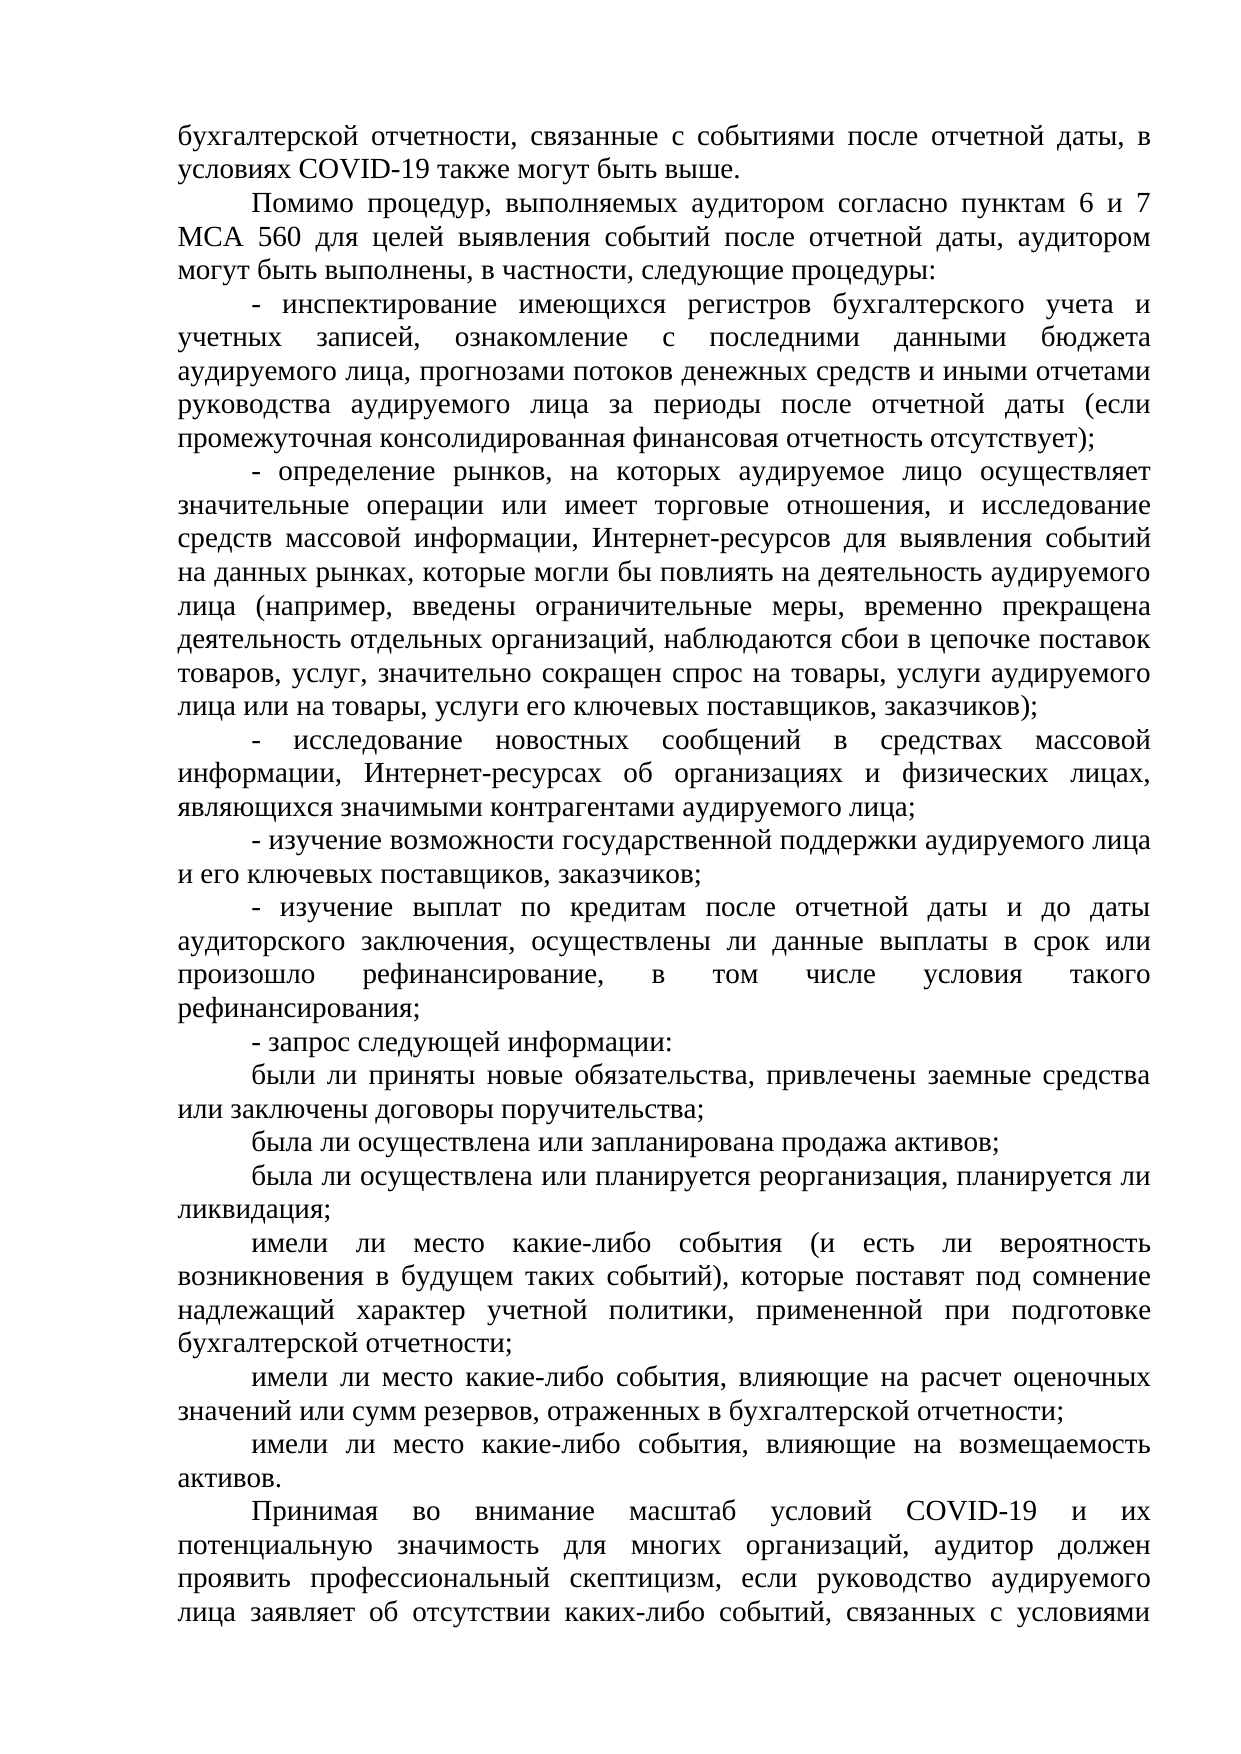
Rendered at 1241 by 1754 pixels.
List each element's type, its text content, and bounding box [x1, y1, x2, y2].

text - изучение возможности государственной поддержки аудируемого лица и его ключевых поставщиков, заказчиков; [177, 822, 1152, 889]
text - исследование новостных сообщений в средствах массовой информации, Интернет-ресурсах об организациях и физических лицах, являющихся значимыми контрагентами аудируемого лица; [177, 722, 1152, 822]
text были ли приняты новые обязательства, привлечены заемные средства или заключены договоры поручительства; [177, 1057, 1152, 1124]
text имели ли место какие-либо события, влияющие на возмещаемость активов. [177, 1426, 1152, 1493]
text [177, 1493, 1152, 1627]
text была ли осуществлена или запланирована продажа активов; [177, 1124, 1152, 1158]
text имели ли место какие-либо события, влияющие на расчет оценочных значений или сумм резервов, отраженных в бухгалтерской отчетности; [177, 1359, 1152, 1426]
text Помимо процедур, выполняемых аудитором согласно пунктам 6 и 7 МСА 560 для целей выявления событий после отчетной даты, аудитором могут быть выполнены, в частности, следующие процедуры: [177, 185, 1152, 286]
text - запрос следующей информации: [177, 1024, 1152, 1057]
text - определение рынков, на которых аудируемое лицо осуществляет значительные операции или имеет торговые отношения, и исследование средств массовой информации, Интернет-ресурсов для выявления событий на данных рынках, которые могли бы повлиять на деятельность аудируемого лица (например, введены ограничительные меры, временно прекращена деятельность отдельных организаций, наблюдаются сбои в цепочке поставок товаров, услуг, значительно сокращен спрос на товары, услуги аудируемого лица или на товары, услуги его ключевых поставщиков, заказчиков); [177, 453, 1152, 722]
text имели ли место какие-либо события (и есть ли вероятность возникновения в будущем таких событий), которые поставят под сомнение надлежащий характер учетной политики, примененной при подготовке бухгалтерской отчетности; [177, 1225, 1152, 1359]
text - инспектирование имеющихся регистров бухгалтерского учета и учетных записей, ознакомление с последними данными бюджета аудируемого лица, прогнозами потоков денежных средств и иными отчетами руководства аудируемого лица за периоды после отчетной даты (если промежуточная консолидированная финансовая отчетность отсутствует); [177, 286, 1152, 453]
text была ли осуществлена или планируется реорганизация, планируется ли ликвидация; [177, 1158, 1152, 1225]
text - изучение выплат по кредитам после отчетной даты и до даты аудиторского заключения, осуществлены ли данные выплаты в срок или произошло рефинансирование, в том числе условия такого рефинансирования; [177, 889, 1152, 1024]
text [177, 118, 1152, 185]
